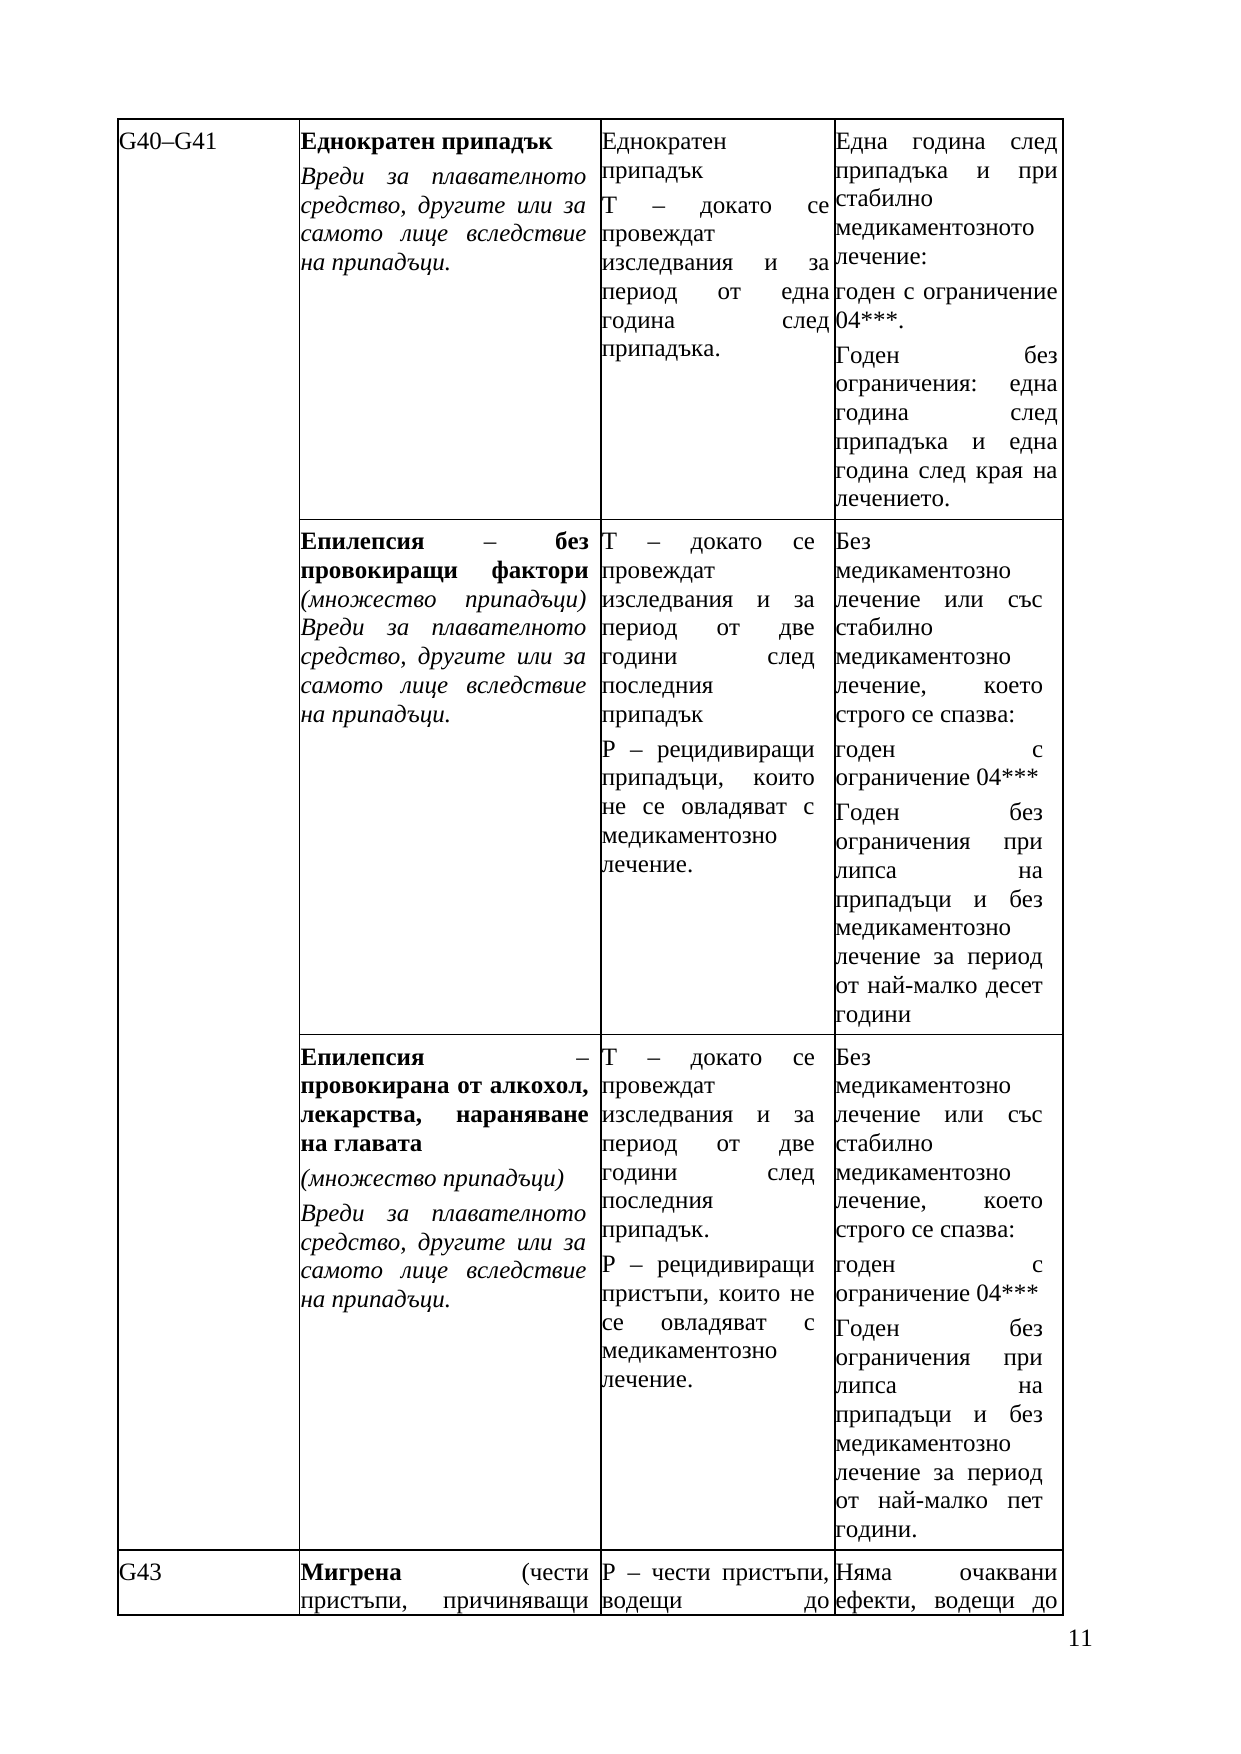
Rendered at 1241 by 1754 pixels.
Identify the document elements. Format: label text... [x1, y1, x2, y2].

table_cell Една година след припадъка и при стабилно медикаментозното лечение: годен с ограничение 04***. Годен без ограничения: една година след припадъка и една година след края на лечението. [836, 120, 1062, 518]
table_cell Еднократен припадък Вреди за плавателното средство, другите или за самото лице вследствие на припадъци. [300, 120, 600, 518]
table_cell T – докато се провеждат изследвания и за период от две години след последния припадък. P – рецидивиращи пристъпи, които не се овладяват с медикаментозно лечение. [602, 1035, 834, 1549]
table_cell T – докато се провеждат изследвания и за период от две години след последния припадък P – рецидивиращи припадъци, които не се овладяват с медикаментозно лечение. [602, 520, 834, 1034]
table_cell Епилепсия – без провокиращи фактори (множество припадъци) Вреди за плавателното средство, другите или за самото лице вследствие на припадъци. [300, 520, 600, 1034]
table_cell Еднократен припадък T – докато се провеждат изследвания и за период от една година след припадъка. [602, 120, 834, 518]
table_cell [602, 1551, 834, 1614]
table_cell Без медикаментозно лечение или със стабилно медикаментозно лечение, което строго се спазва: годен с ограничение 04*** Годен без ограничения при липса на припадъци и без медикаментозно лечение за период от най-малко десет години [836, 520, 1062, 1034]
table_cell G40–G41 [119, 120, 299, 1549]
table_cell G43 [119, 1551, 299, 1614]
table_cell Без медикаментозно лечение или със стабилно медикаментозно лечение, което строго се спазва: годен с ограничение 04*** Годен без ограничения при липса на припадъци и без медикаментозно лечение за период от най-малко пет години. [836, 1035, 1062, 1549]
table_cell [836, 1551, 1062, 1614]
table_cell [300, 1551, 600, 1614]
table_cell Епилепсия – провокирана от алкохол, лекарства, нараняване на главата (множество припадъци) Вреди за плавателното средство, другите или за самото лице вследствие на припадъци. [300, 1035, 600, 1549]
